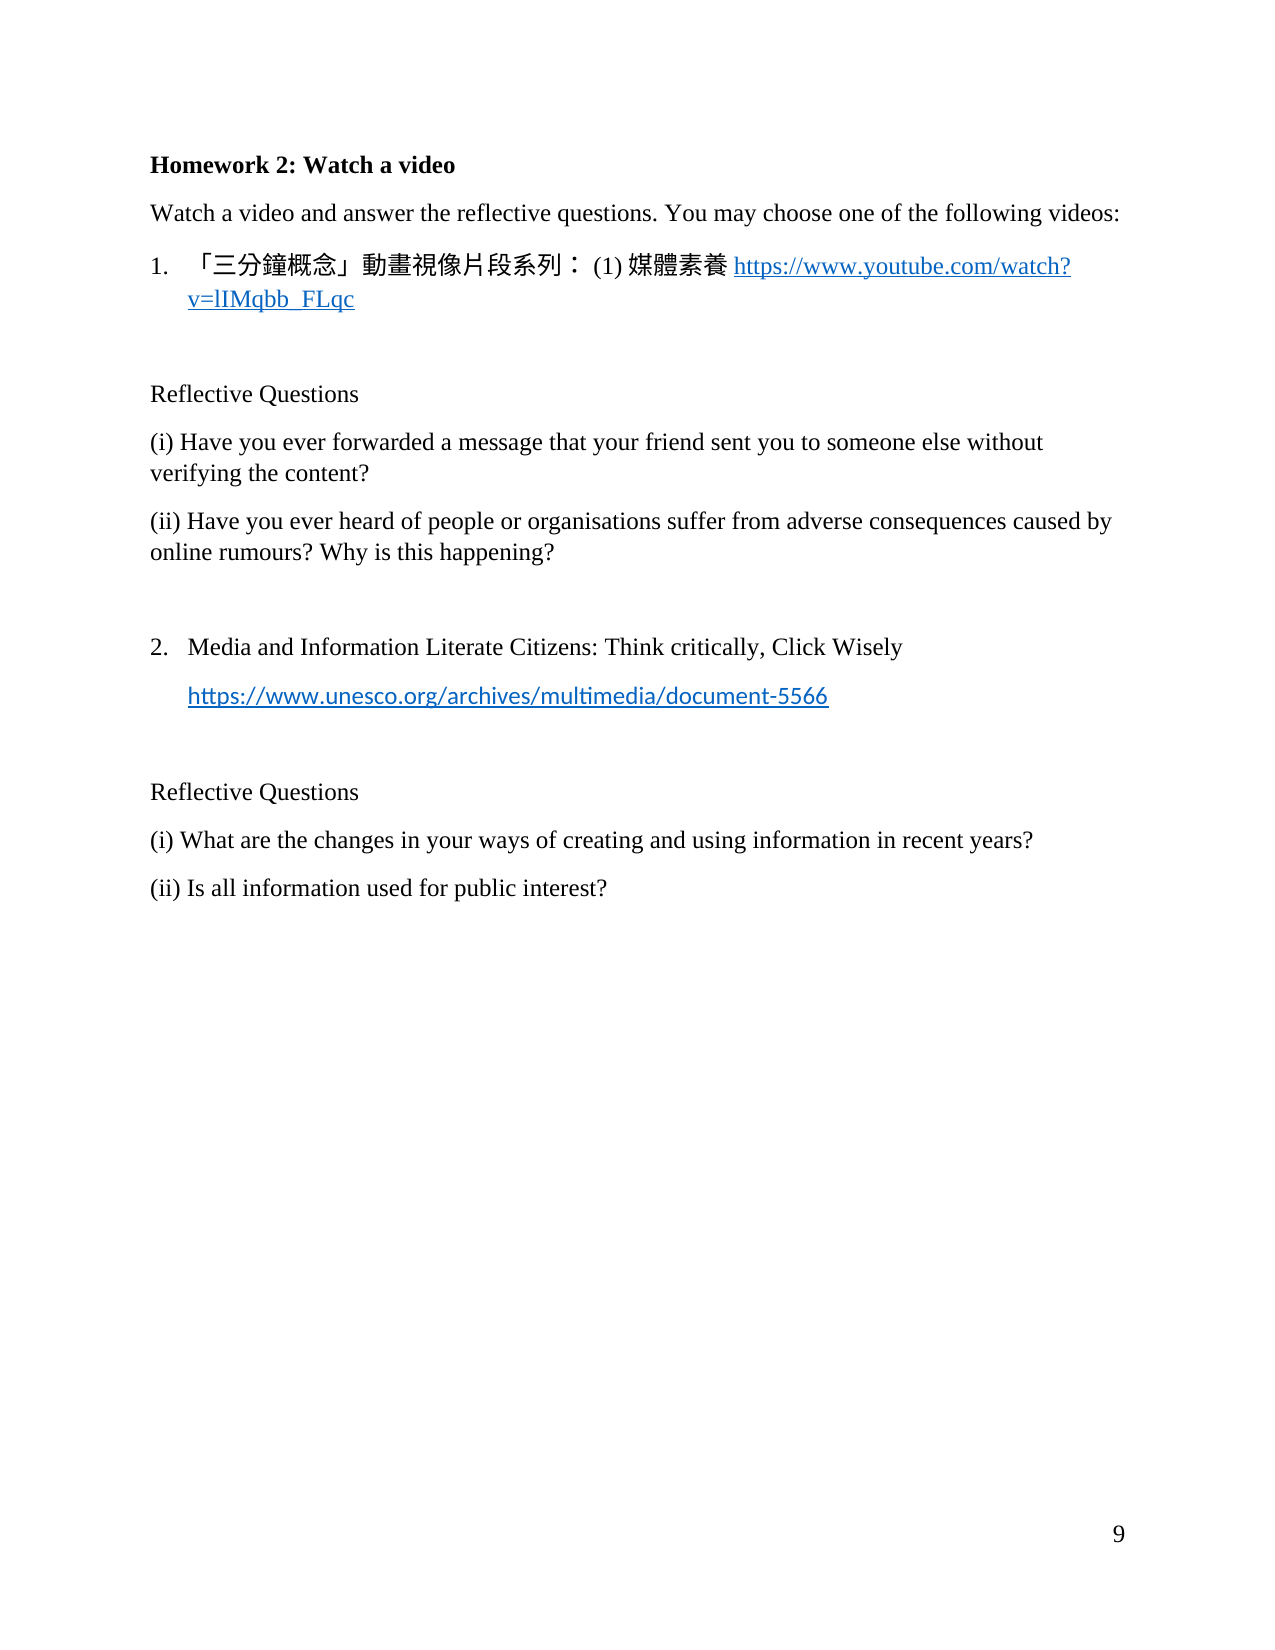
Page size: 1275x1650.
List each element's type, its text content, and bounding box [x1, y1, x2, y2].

text Reflective Questions [150, 777, 1125, 806]
text (ii) Have you ever heard of people or organisations suffer from adverse consequences caused by online rumours? Why is this happening? [150, 506, 1125, 566]
text https://www.unesco.org/archives/multimedia/document-5566 [150, 680, 1125, 711]
list 「三分鐘概念」動畫視像片段系列： (1) 媒體素養https://www.youtube.com/watch?v=lIMqbb_FLqc [150, 245, 1125, 313]
text (i) What are the changes in your ways of creating and using information in recent years? [150, 825, 1125, 854]
text Homework 2: Watch a video [150, 150, 1125, 179]
list Media and Information Literate Citizens: Think critically, Click Wisely [150, 632, 1125, 661]
text (i) Have you ever forwarded a message that your friend sent you to someone else without verifying the content? [150, 427, 1125, 487]
text (ii) Is all information used for public interest? [150, 873, 1125, 901]
text Reflective Questions [150, 379, 1125, 408]
text Watch a video and answer the reflective questions. You may choose one of the following videos: [150, 198, 1125, 226]
